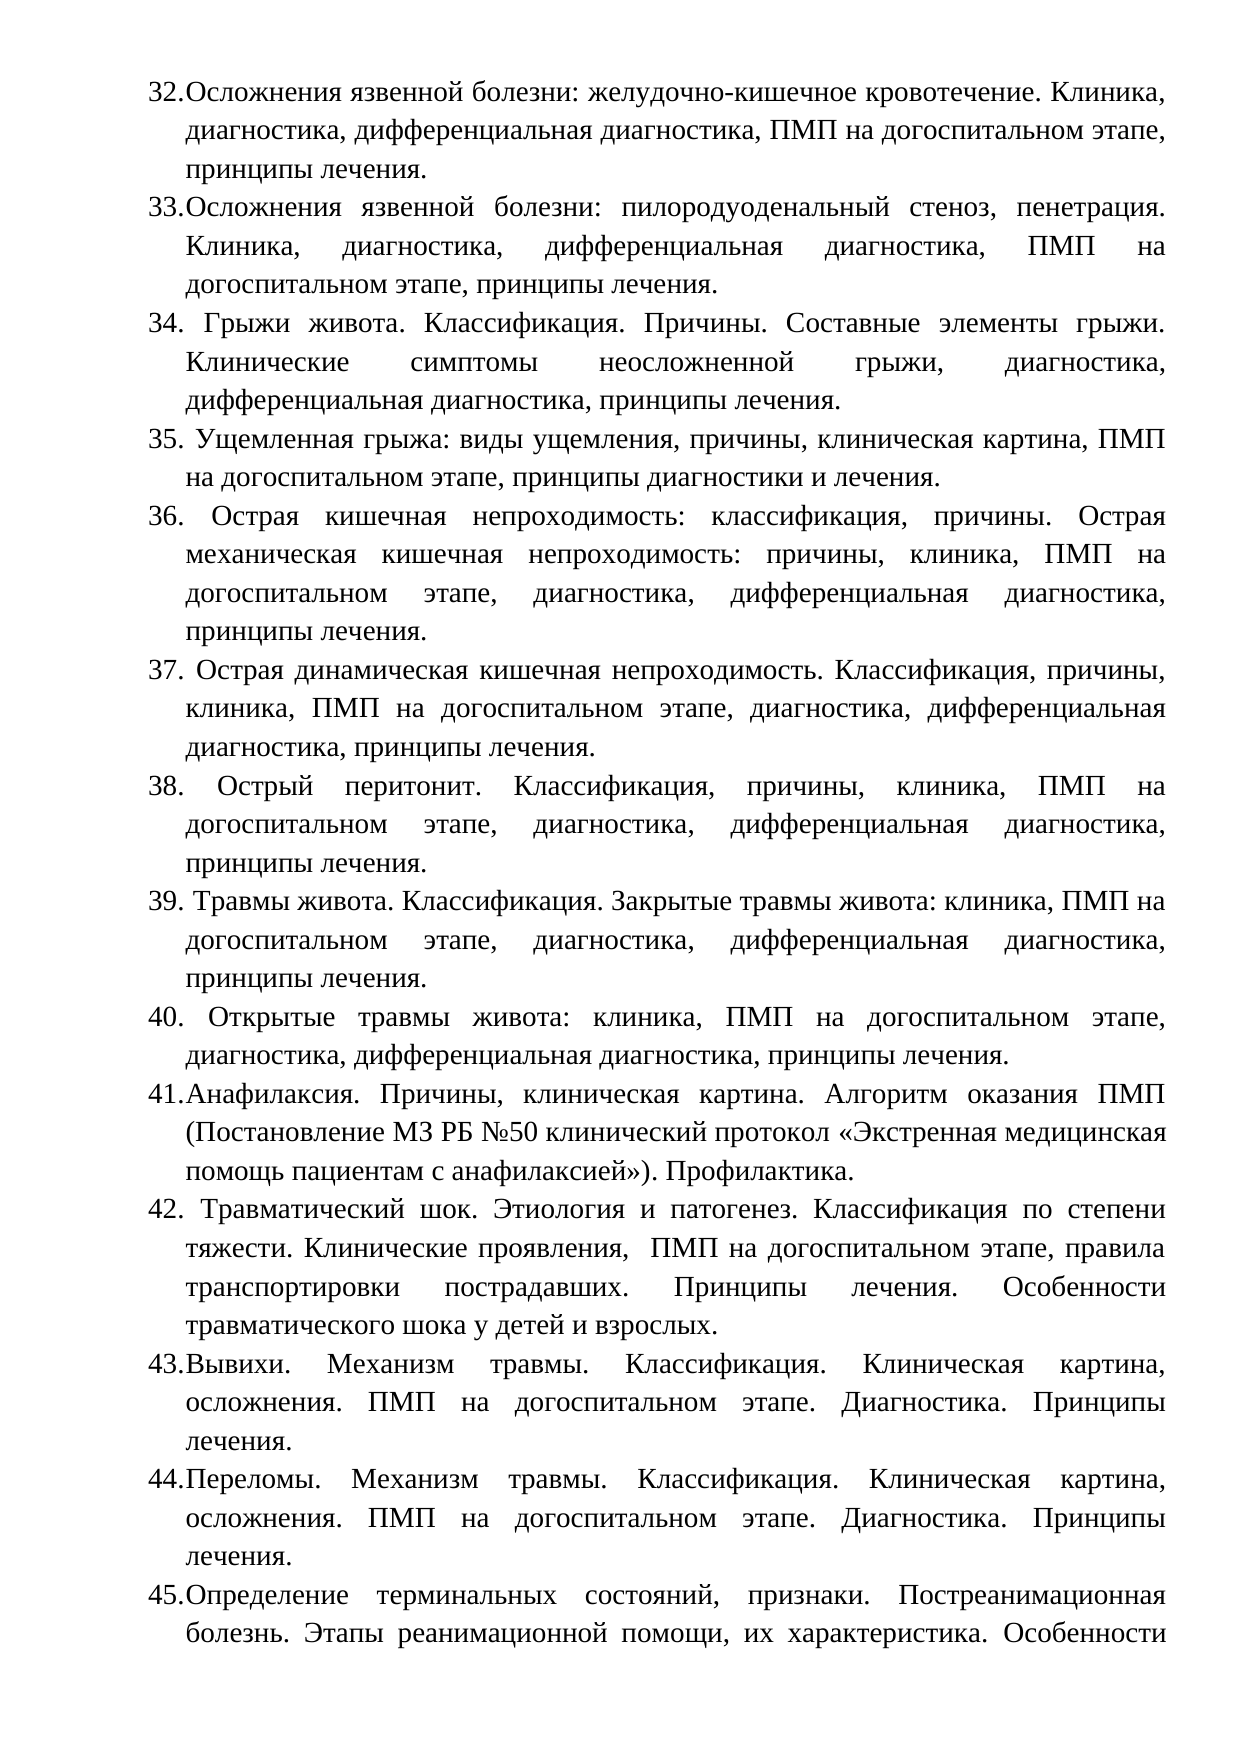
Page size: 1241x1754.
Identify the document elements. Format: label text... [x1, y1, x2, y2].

list Анафилаксия. Причины, клиническая картина. Алгоритм оказания ПМП (Постановление МЗ РБ №50 клинический протокол «Экстренная медицинская помощь пациентам с анафилаксией»). Профилактика. [148, 1076, 1167, 1187]
list Открытые травмы живота: клиника, ПМП на догоспитальном этапе, диагностика, дифференциальная диагностика, принципы лечения. [148, 999, 1167, 1071]
list Травматический шок. Этиология и патогенез. Классификация по степени тяжести. Клинические проявления, ПМП на догоспитальном этапе, правила транспортировки пострадавших. Принципы лечения. Особенности травматического шока у детей и взрослых. [148, 1192, 1167, 1341]
list Острая кишечная непроходимость: классификация, причины. Острая механическая кишечная непроходимость: причины, клиника, ПМП на догоспитальном этапе, диагностика, дифференциальная диагностика, принципы лечения. [148, 498, 1167, 647]
list Переломы. Механизм травмы. Классификация. Клиническая картина, осложнения. ПМП на догоспитальном этапе. Диагностика. Принципы лечения. [148, 1461, 1167, 1572]
list Вывихи. Механизм травмы. Классификация. Клиническая картина, осложнения. ПМП на догоспитальном этапе. Диагностика. Принципы лечения. [148, 1346, 1167, 1456]
list Острая динамическая кишечная непроходимость. Классификация, причины, клиника, ПМП на догоспитальном этапе, диагностика, дифференциальная диагностика, принципы лечения. [148, 652, 1167, 763]
list Ущемленная грыжа: виды ущемления, причины, клиническая картина, ПМП на догоспитальном этапе, принципы диагностики и лечения. [148, 421, 1167, 493]
list Травмы живота. Классификация. Закрытые травмы живота: клиника, ПМП на догоспитальном этапе, диагностика, дифференциальная диагностика, принципы лечения. [148, 883, 1167, 994]
list Грыжи живота. Классификация. Причины. Составные элементы грыжи. Клинические симптомы неосложненной грыжи, диагностика, дифференциальная диагностика, принципы лечения. [148, 305, 1167, 416]
list Осложнения язвенной болезни: пилородуоденальный стеноз, пенетрация. Клиника, диагностика, дифференциальная диагностика, ПМП на догоспитальном этапе, принципы лечения. [148, 189, 1167, 300]
list Осложнения язвенной болезни: желудочно-кишечное кровотечение. Клиника, диагностика, дифференциальная диагностика, ПМП на догоспитальном этапе, принципы лечения. [148, 74, 1167, 184]
list Острый перитонит. Классификация, причины, клиника, ПМП на догоспитальном этапе, диагностика, дифференциальная диагностика, принципы лечения. [148, 768, 1167, 878]
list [148, 1577, 1167, 1649]
